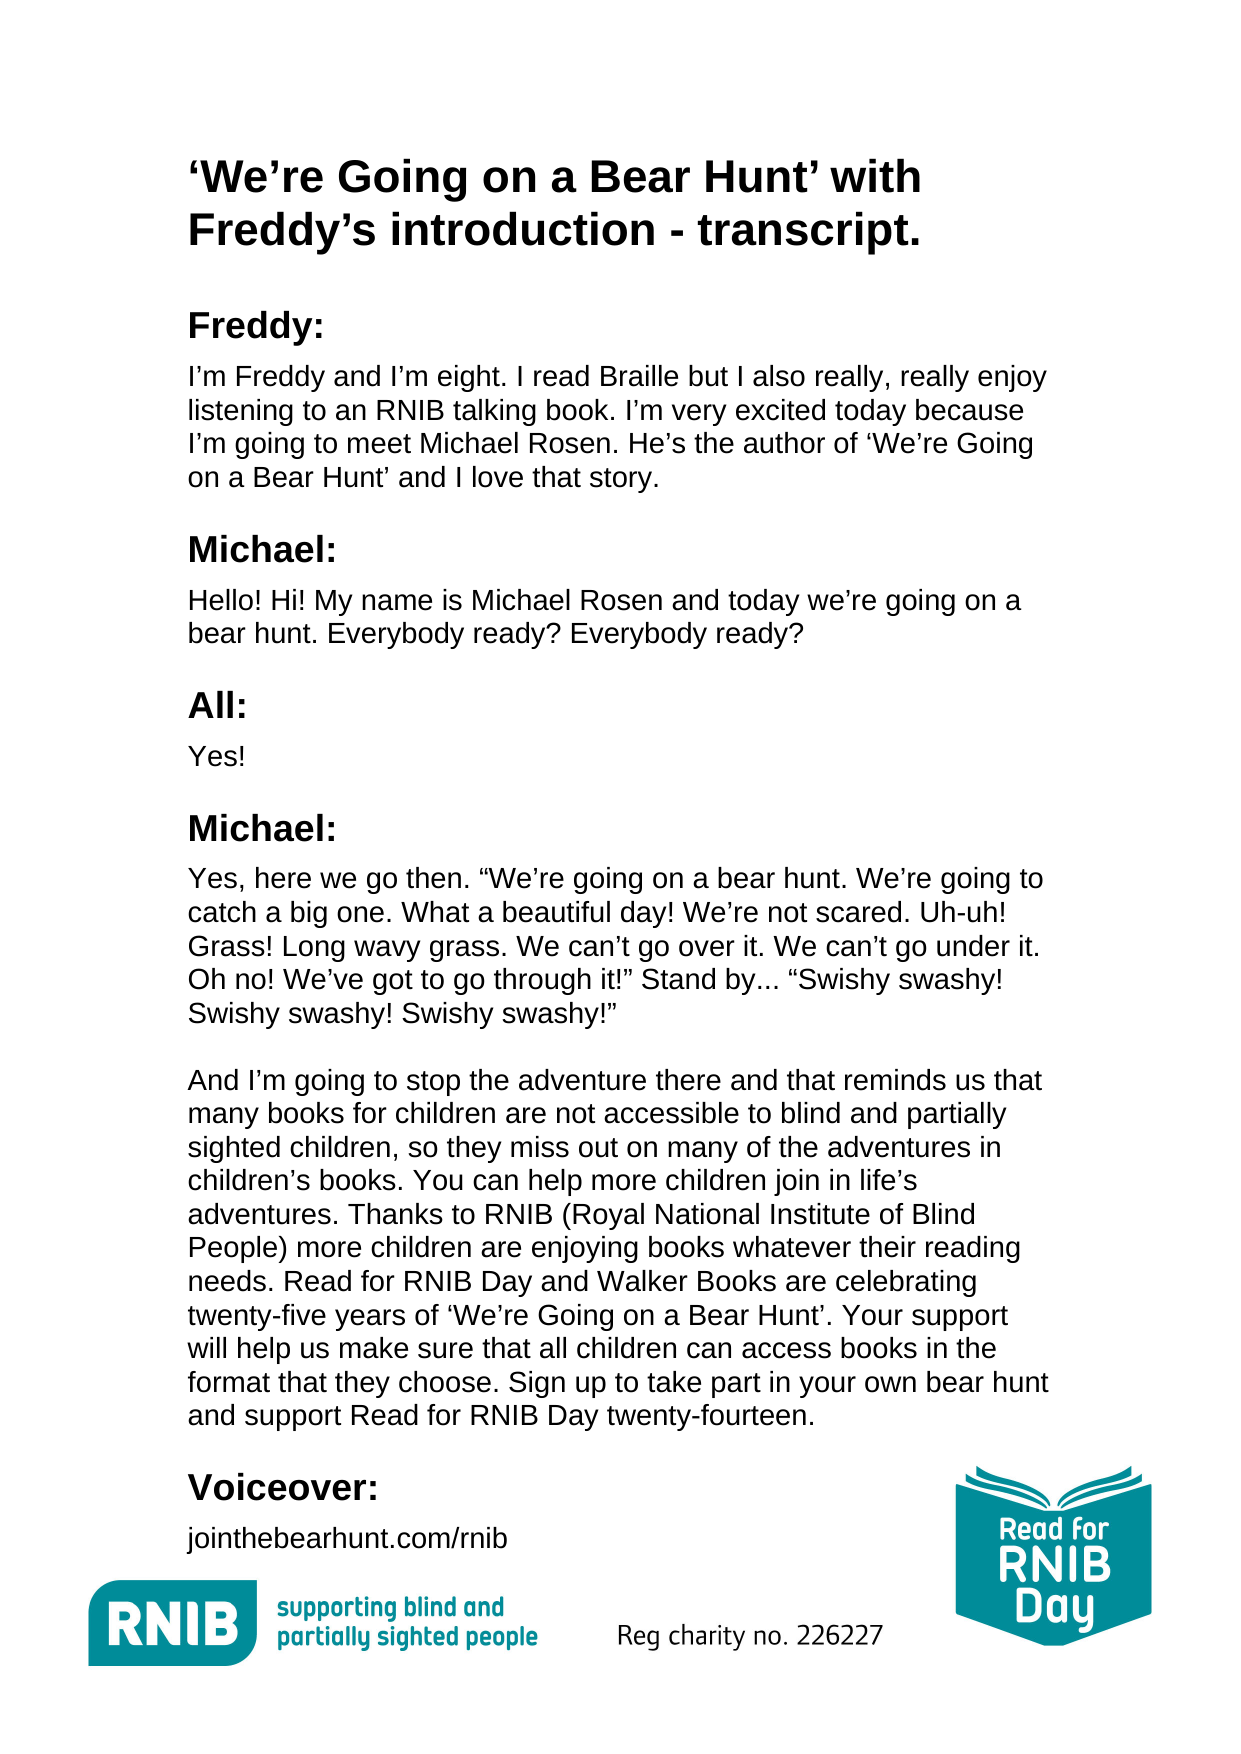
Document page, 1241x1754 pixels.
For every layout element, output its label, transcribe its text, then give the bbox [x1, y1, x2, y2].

text Yes! [187, 739, 1053, 772]
text Hello! Hi! My name is Michael Rosen and today we’re going on a bear hunt. Everybody ready? Everybody ready? [187, 582, 1053, 649]
text I’m Freddy and I’m eight. I read Braille but I also really, really enjoy listening to an RNIB talking book. I’m very excited today because I’m going to meet Michael Rosen. He’s the author of ‘We’re Going on a Bear Hunt’ and I love that story. [187, 359, 1053, 493]
subtitle Michael: [187, 527, 1053, 570]
subtitle All: [187, 683, 1053, 726]
subtitle Voiceover: [187, 1465, 1053, 1508]
picture [0, 1452, 1240, 1754]
subtitle Michael: [187, 806, 1053, 849]
text jointhebearhunt.com/rnib [187, 1521, 1053, 1554]
text And I’m going to stop the adventure there and that reminds us that many books for children are not accessible to blind and partially sighted children, so they miss out on many of the adventures in children’s books. You can help more children join in life’s adventures. Thanks to RNIB (Royal National Institute of Blind People) more children are enjoying books whatever their reading needs. Read for RNIB Day and Walker Books are celebrating twenty-five years of ‘We’re Going on a Bear Hunt’. Your support will help us make sure that all children can access books in the format that they choose. Sign up to take part in your own bear hunt and support Read for RNIB Day twenty-fourteen. [187, 1063, 1053, 1432]
text Yes, here we go then. “We’re going on a bear hunt. We’re going to catch a big one. What a beautiful day! We’re not scared. Uh-uh! Grass! Long wavy grass. We can’t go over it. We can’t go under it. Oh no! We’ve got to go through it!” Stand by... “Swishy swashy! Swishy swashy! Swishy swashy!” [187, 861, 1053, 1029]
subtitle Freddy: [187, 303, 1053, 347]
subtitle ‘We’re Going on a Bear Hunt’ with Freddy’s introduction - transcript. [187, 150, 1053, 255]
